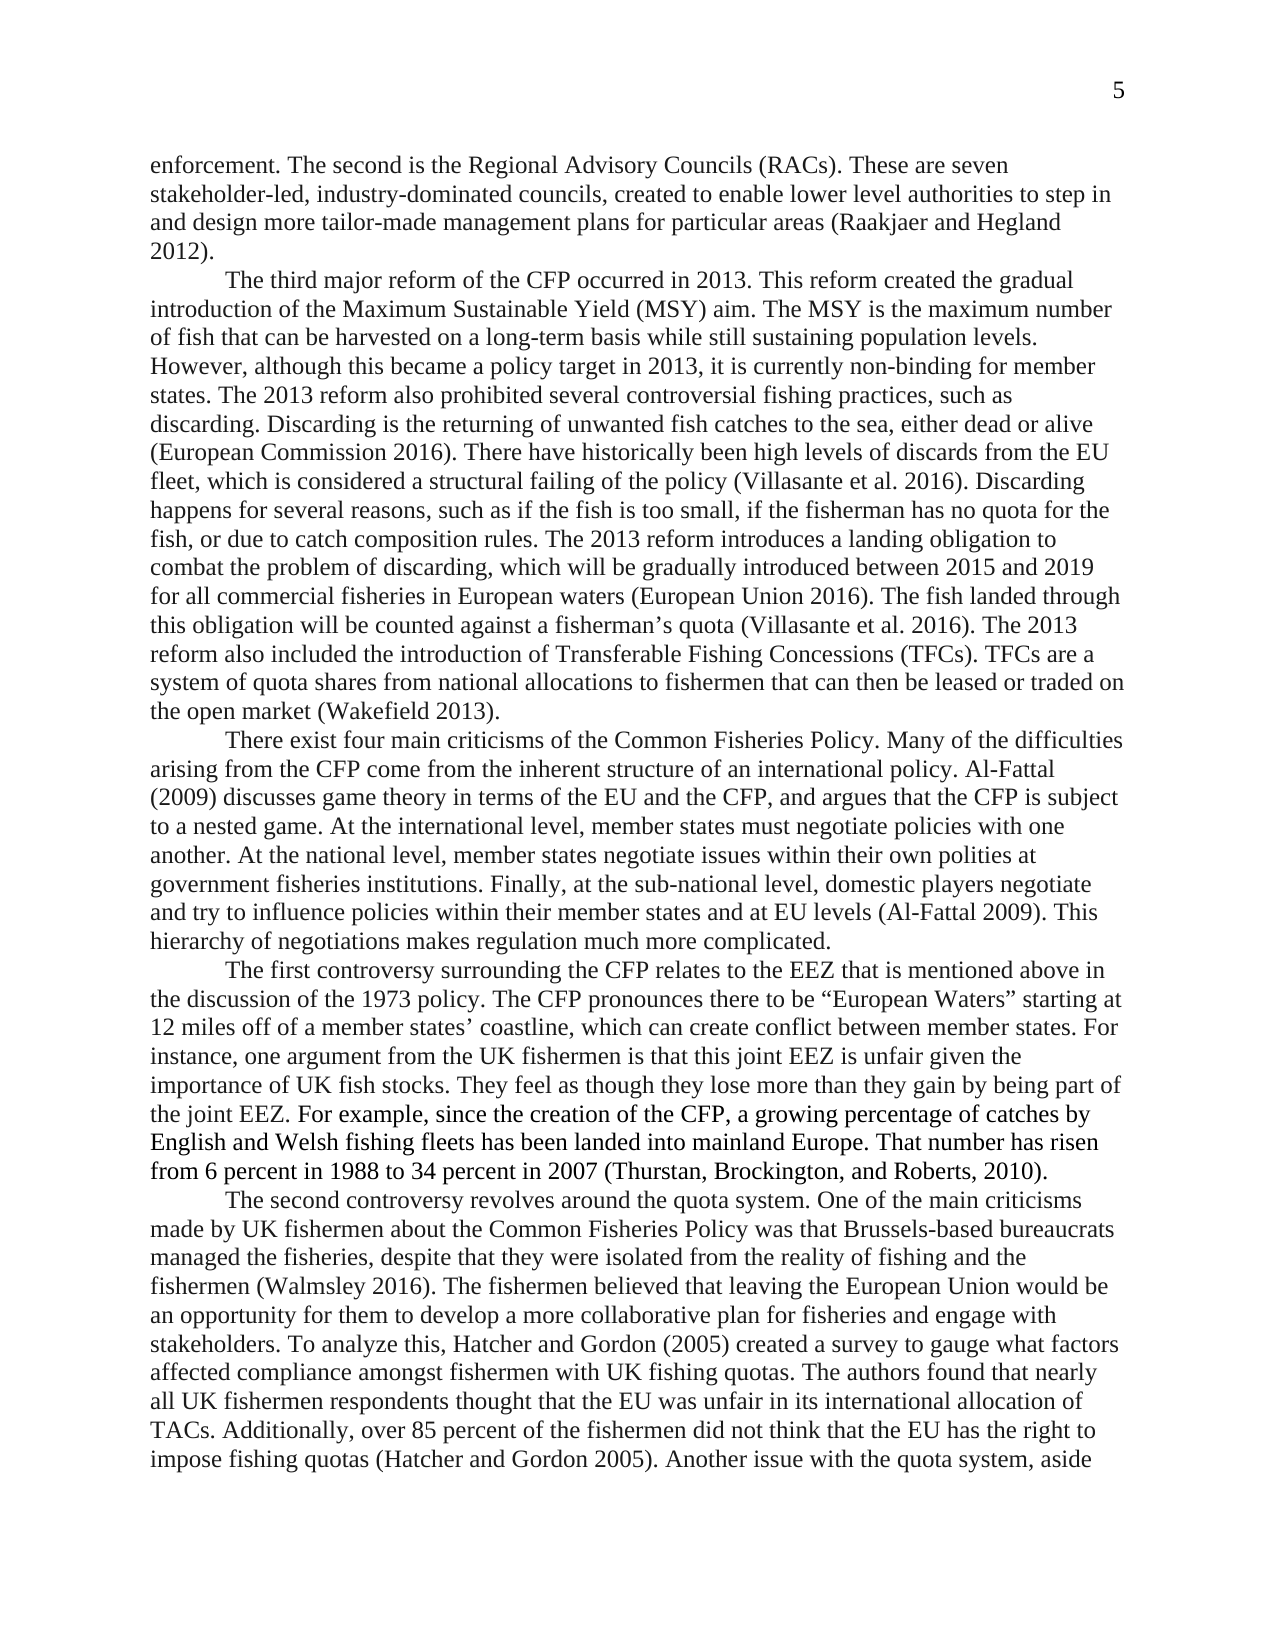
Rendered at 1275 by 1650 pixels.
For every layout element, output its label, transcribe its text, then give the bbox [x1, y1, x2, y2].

text The third major reform of the CFP occurred in 2013. This reform created the gradual introduction of the Maximum Sustainable Yield (MSY) aim. The MSY is the maximum number of fish that can be harvested on a long-term basis while still sustaining population levels. However, although this became a policy target in 2013, it is currently non-binding for member states. The 2013 reform also prohibited several controversial fishing practices, such as discarding. Discarding is the returning of unwanted fish catches to the sea, either dead or alive (European Commission 2016). There have historically been high levels of discards from the EU fleet, which is considered a structural failing of the policy (Villasante et al. 2016). Discarding happens for several reasons, such as if the fish is too small, if the fisherman has no quota for the fish, or due to catch composition rules. The 2013 reform introduces a landing obligation to combat the problem of discarding, which will be gradually introduced between 2015 and 2019 for all commercial fisheries in European waters (European Union 2016). The fish landed through this obligation will be counted against a fisherman’s quota (Villasante et al. 2016). The 2013 reform also included the introduction of Transferable Fishing Concessions (TFCs). TFCs are a system of quota shares from national allocations to fishermen that can then be leased or traded on the open market (Wakefield 2013). [150, 265, 1125, 725]
text The first controversy surrounding the CFP relates to the EEZ that is mentioned above in the discussion of the 1973 policy. The CFP pronounces there to be “European Waters” starting at 12 miles off of a member states’ coastline, which can create conflict between member states. For instance, one argument from the UK fishermen is that this joint EEZ is unfair given the importance of UK fish stocks. They feel as though they lose more than they gain by being part of the joint EEZ. For example, since the creation of the CFP, a growing percentage of catches by English and Welsh fishing fleets has been landed into mainland Europe. That number has risen from 6 percent in 1988 to 34 percent in 2007 (Thurstan, Brockington, and Roberts, 2010). [150, 955, 1125, 1185]
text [150, 1185, 1125, 1472]
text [150, 150, 1125, 265]
text There exist four main criticisms of the Common Fisheries Policy. Many of the difficulties arising from the CFP come from the inherent structure of an international policy. Al-Fattal (2009) discusses game theory in terms of the EU and the CFP, and argues that the CFP is subject to a nested game. At the international level, member states must negotiate policies with one another. At the national level, member states negotiate issues within their own polities at government fisheries institutions. Finally, at the sub-national level, domestic players negotiate and try to influence policies within their member states and at EU levels (Al-Fattal 2009). This hierarchy of negotiations makes regulation much more complicated. [150, 725, 1125, 955]
